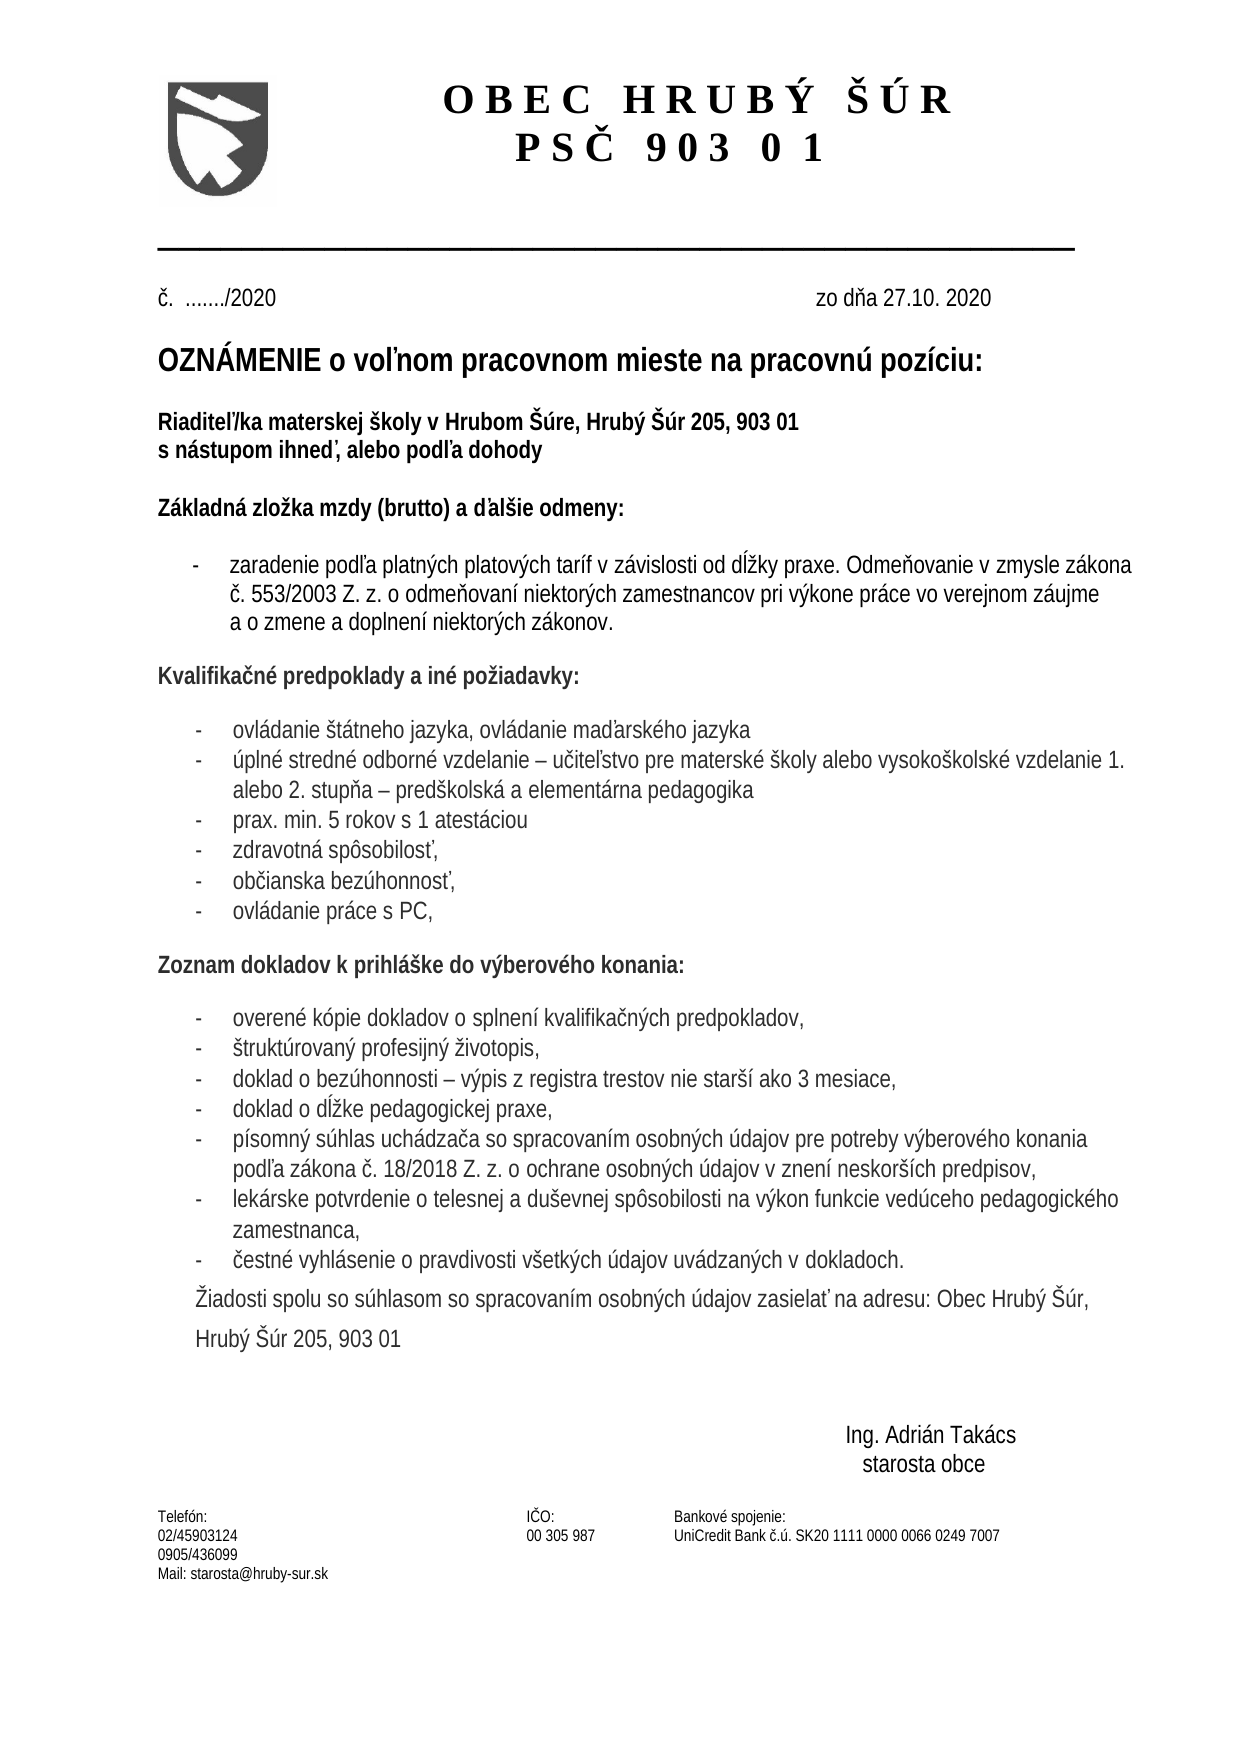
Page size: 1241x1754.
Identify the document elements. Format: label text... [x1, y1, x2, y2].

text Kvalifikačné predpoklady a iné požiadavky: [158, 659, 1137, 690]
text s nástupom ihneď, alebo podľa dohody [158, 436, 1137, 464]
list štruktúrovaný profesijný životopis, [195, 1032, 1137, 1062]
list doklad o bezúhonnosti – výpis z registra trestov nie starší ako 3 mesiace, [195, 1062, 1137, 1092]
text Ing. Adrián Takács [158, 1420, 1137, 1449]
list prax. min. 5 rokov s 1 atestáciou [195, 804, 1137, 834]
list ovládanie štátneho jazyka, ovládanie maďarského jazyka [195, 713, 1137, 743]
list zdravotná spôsobilosť, [195, 834, 1137, 864]
list doklad o dĺžke pedagogickej praxe, [195, 1092, 1137, 1122]
text Telefón: IČO: Bankové spojenie: [158, 1506, 1137, 1526]
text Riaditeľ/ka materskej školy v Hrubom Šúre, Hrubý Šúr 205, 903 01 [158, 407, 1137, 436]
text Základná zložka mzdy (brutto) a ďalšie odmeny: [158, 493, 1137, 521]
text 02/45903124 00 305 987 UniCredit Bank č.ú. SK20 1111 0000 0066 0249 7007 [158, 1526, 1137, 1545]
text Žiadosti spolu so súhlasom so spracovaním osobných údajov zasielať na adresu: Obec Hrubý Šúr, Hrubý Šúr 205, 903 01 [195, 1273, 1137, 1352]
text Mail: starosta@hruby-sur.sk [158, 1564, 1137, 1583]
text O B E C H R U B Ý Š Ú R [278, 75, 1137, 123]
text starosta obce [158, 1449, 1137, 1478]
list zaradenie podľa platných platových taríf v závislosti od dĺžky praxe. Odmeňovanie v zmysle zákona č. 553/2003 Z. z. o odmeňovaní niektorých zamestnancov pri výkone práce vo verejnom záujme a o zmene a doplnení niektorých zákonov. [192, 550, 1137, 636]
list ovládanie práce s PC, [195, 894, 1137, 924]
picture [158, 75, 278, 207]
text P S Č 9 0 3 0 1 [278, 123, 1137, 171]
list občianska bezúhonnosť, [195, 864, 1137, 894]
text OZNÁMENIE o voľnom pracovnom mieste na pracovnú pozíciu: [158, 340, 1137, 378]
text ____________________________________________ [158, 171, 1137, 254]
text 0905/436099 [158, 1545, 1137, 1564]
list písomný súhlas uchádzača so spracovaním osobných údajov pre potreby výberového konania podľa zákona č. 18/2018 Z. z. o ochrane osobných údajov v znení neskorších predpisov, [195, 1122, 1137, 1183]
list úplné stredné odborné vzdelanie – učiteľstvo pre materské školy alebo vysokoškolské vzdelanie 1. alebo 2. stupňa – predškolská a elementárna pedagogika [195, 743, 1137, 804]
text Zoznam dokladov k prihláške do výberového konania: [158, 948, 1137, 978]
text č. ......./2020 zo dňa 27.10. 2020 [158, 283, 1137, 311]
list overené kópie dokladov o splnení kvalifikačných predpokladov, [195, 1002, 1137, 1032]
list lekárske potvrdenie o telesnej a duševnej spôsobilosti na výkon funkcie vedúceho pedagogického zamestnanca, [195, 1183, 1137, 1243]
list čestné vyhlásenie o pravdivosti všetkých údajov uvádzaných v dokladoch. [195, 1243, 1137, 1273]
